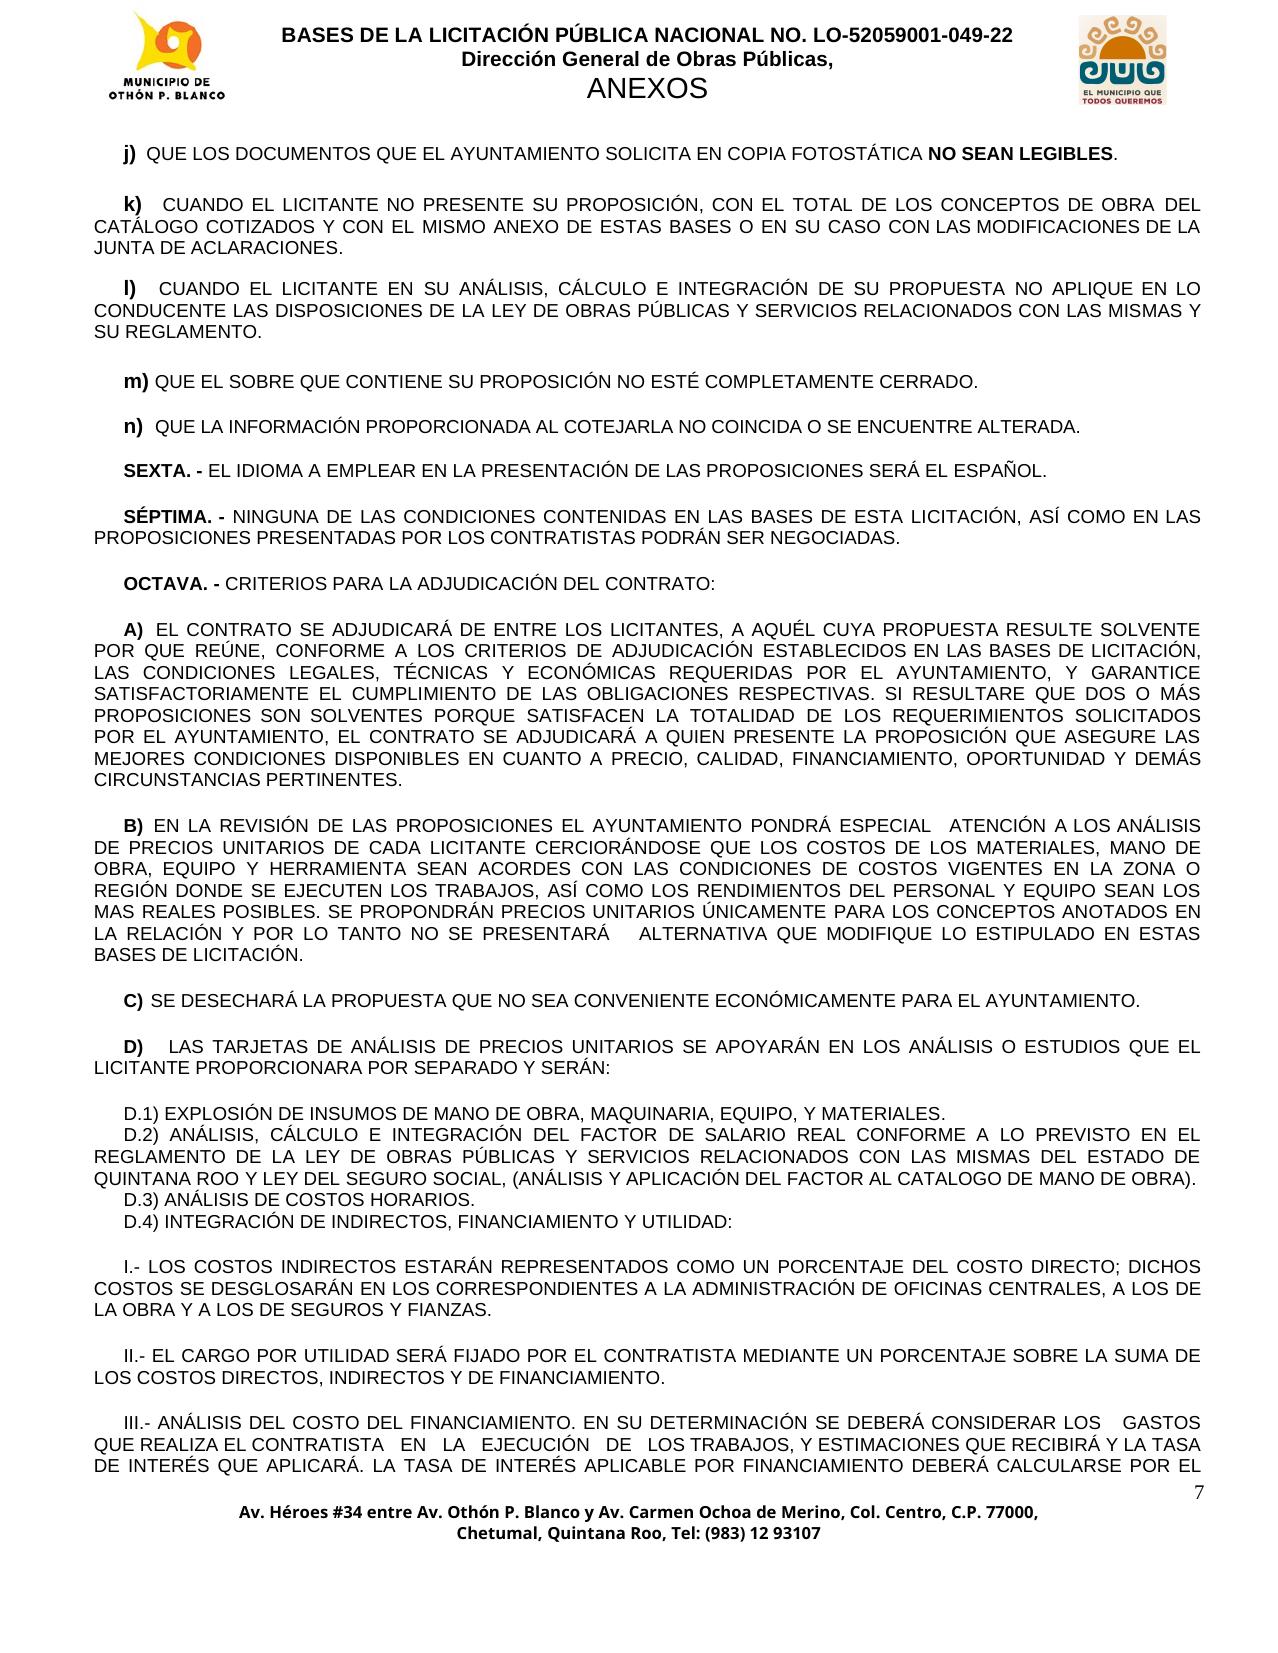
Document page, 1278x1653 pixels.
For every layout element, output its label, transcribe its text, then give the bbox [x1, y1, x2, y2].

text B) EN LA REVISIÓN DE LAS PROPOSICIONES EL AYUNTAMIENTO PONDRÁ ESPECIAL ATENCIÓN A LOS ANÁLISIS DE PRECIOS UNITARIOS DE CADA LICITANTE CERCIORÁNDOSE QUE LOS COSTOS DE LOS MATERIALES, MANO DE OBRA, EQUIPO Y HERRAMIENTA SEAN ACORDES CON LAS CONDICIONES DE COSTOS VIGENTES EN LA ZONA O REGIÓN DONDE SE EJECUTEN LOS TRABAJOS, ASÍ COMO LOS RENDIMIENTOS DEL PERSONAL Y EQUIPO SEAN LOS MAS REALES POSIBLES. SE PROPONDRÁN PRECIOS UNITARIOS ÚNICAMENTE PARA LOS CONCEPTOS ANOTADOS EN LA RELACIÓN Y POR LO TANTO NO SE PRESENTARÁ ALTERNATIVA QUE MODIFIQUE LO ESTIPULADO EN ESTAS BASES DE LICITACIÓN. [94, 815, 1201, 966]
text A) EL CONTRATO SE ADJUDICARÁ DE ENTRE LOS LICITANTES, A AQUÉL CUYA PROPUESTA RESULTE SOLVENTE POR QUE REÚNE, CONFORME A LOS CRITERIOS DE ADJUDICACIÓN ESTABLECIDOS EN LAS BASES DE LICITACIÓN, LAS CONDICIONES LEGALES, TÉCNICAS Y ECONÓMICAS REQUERIDAS POR EL AYUNTAMIENTO, Y GARANTICE SATISFACTORIAMENTE EL CUMPLIMIENTO DE LAS OBLIGACIONES RESPECTIVAS. SI RESULTARE QUE DOS O MÁS PROPOSICIONES SON SOLVENTES PORQUE SATISFACEN LA TOTALIDAD DE LOS REQUERIMIENTOS SOLICITADOS POR EL AYUNTAMIENTO, EL CONTRATO SE ADJUDICARÁ A QUIEN PRESENTE LA PROPOSICIÓN QUE ASEGURE LAS MEJORES CONDICIONES DISPONIBLES EN CUANTO A PRECIO, CALIDAD, FINANCIAMIENTO, OPORTUNIDAD Y DEMÁS CIRCUNSTANCIAS PERTINENTES. [94, 618, 1201, 791]
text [94, 1412, 1201, 1477]
text I.- LOS COSTOS INDIRECTOS ESTARÁN REPRESENTADOS COMO UN PORCENTAJE DEL COSTO DIRECTO; DICHOS COSTOS SE DESGLOSARÁN EN LOS CORRESPONDIENTES A LA ADMINISTRACIÓN DE OFICINAS CENTRALES, A LOS DE LA OBRA Y A LOS DE SEGUROS Y FIANZAS. [94, 1256, 1201, 1321]
text l) CUANDO EL LICITANTE EN SU ANÁLISIS, CÁLCULO E INTEGRACIÓN DE SU PROPUESTA NO APLIQUE EN LO CONDUCENTE LAS DISPOSICIONES DE LA LEY DE OBRAS PÚBLICAS Y SERVICIOS RELACIONADOS CON LAS MISMAS Y SU REGLAMENTO. [94, 275, 1201, 342]
text II.- EL CARGO POR UTILIDAD SERÁ FIJADO POR EL CONTRATISTA MEDIANTE UN PORCENTAJE SOBRE LA SUMA DE LOS COSTOS DIRECTOS, INDIRECTOS Y DE FINANCIAMIENTO. [94, 1345, 1201, 1388]
text j) QUE LOS DOCUMENTOS QUE EL AYUNTAMIENTO SOLICITA EN COPIA FOTOSTÁTICA NO SEAN LEGIBLES. [94, 141, 1201, 165]
text SÉPTIMA. - NINGUNA DE LAS CONDICIONES CONTENIDAS EN LAS BASES DE ESTA LICITACIÓN, ASÍ COMO EN LAS PROPOSICIONES PRESENTADAS POR LOS CONTRATISTAS PODRÁN SER NEGOCIADAS. [94, 506, 1201, 549]
picture [1078, 15, 1167, 105]
text D.4) INTEGRACIÓN DE INDIRECTOS, FINANCIAMIENTO Y UTILIDAD: [94, 1211, 1201, 1232]
text C) SE DESECHARÁ LA PROPUESTA QUE NO SEA CONVENIENTE ECONÓMICAMENTE PARA EL AYUNTAMIENTO. [94, 990, 1201, 1011]
text D.2) ANÁLISIS, CÁLCULO E INTEGRACIÓN DEL FACTOR DE SALARIO REAL CONFORME A LO PREVISTO EN EL REGLAMENTO DE LA LEY DE OBRAS PÚBLICAS Y SERVICIOS RELACIONADOS CON LAS MISMAS DEL ESTADO DE QUINTANA ROO Y LEY DEL SEGURO SOCIAL, (ANÁLISIS Y APLICACIÓN DEL FACTOR AL CATALOGO DE MANO DE OBRA). [94, 1124, 1201, 1189]
picture [104, 0, 237, 114]
text m) QUE EL SOBRE QUE CONTIENE SU PROPOSICIÓN NO ESTÉ COMPLETAMENTE CERRADO. [94, 369, 1201, 393]
text D.1) EXPLOSIÓN DE INSUMOS DE MANO DE OBRA, MAQUINARIA, EQUIPO, Y MATERIALES. [94, 1103, 1201, 1124]
text D.3) ANÁLISIS DE COSTOS HORARIOS. [94, 1189, 1201, 1211]
text SEXTA. - EL IDIOMA A EMPLEAR EN LA PRESENTACIÓN DE LAS PROPOSICIONES SERÁ EL ESPAÑOL. [94, 460, 1201, 481]
text k) CUANDO EL LICITANTE NO PRESENTE SU PROPOSICIÓN, CON EL TOTAL DE LOS CONCEPTOS DE OBRA DEL CATÁLOGO COTIZADOS Y CON EL MISMO ANEXO DE ESTAS BASES O EN SU CASO CON LAS MODIFICACIONES DE LA JUNTA DE ACLARACIONES. [94, 192, 1201, 259]
text D) LAS TARJETAS DE ANÁLISIS DE PRECIOS UNITARIOS SE APOYARÁN EN LOS ANÁLISIS O ESTUDIOS QUE EL LICITANTE PROPORCIONARA POR SEPARADO Y SERÁN: [94, 1036, 1201, 1079]
text OCTAVA. - CRITERIOS PARA LA ADJUDICACIÓN DEL CONTRATO: [94, 573, 1201, 594]
text n) QUE LA INFORMACIÓN PROPORCIONADA AL COTEJARLA NO COINCIDA O SE ENCUENTRE ALTERADA. [94, 414, 1201, 438]
